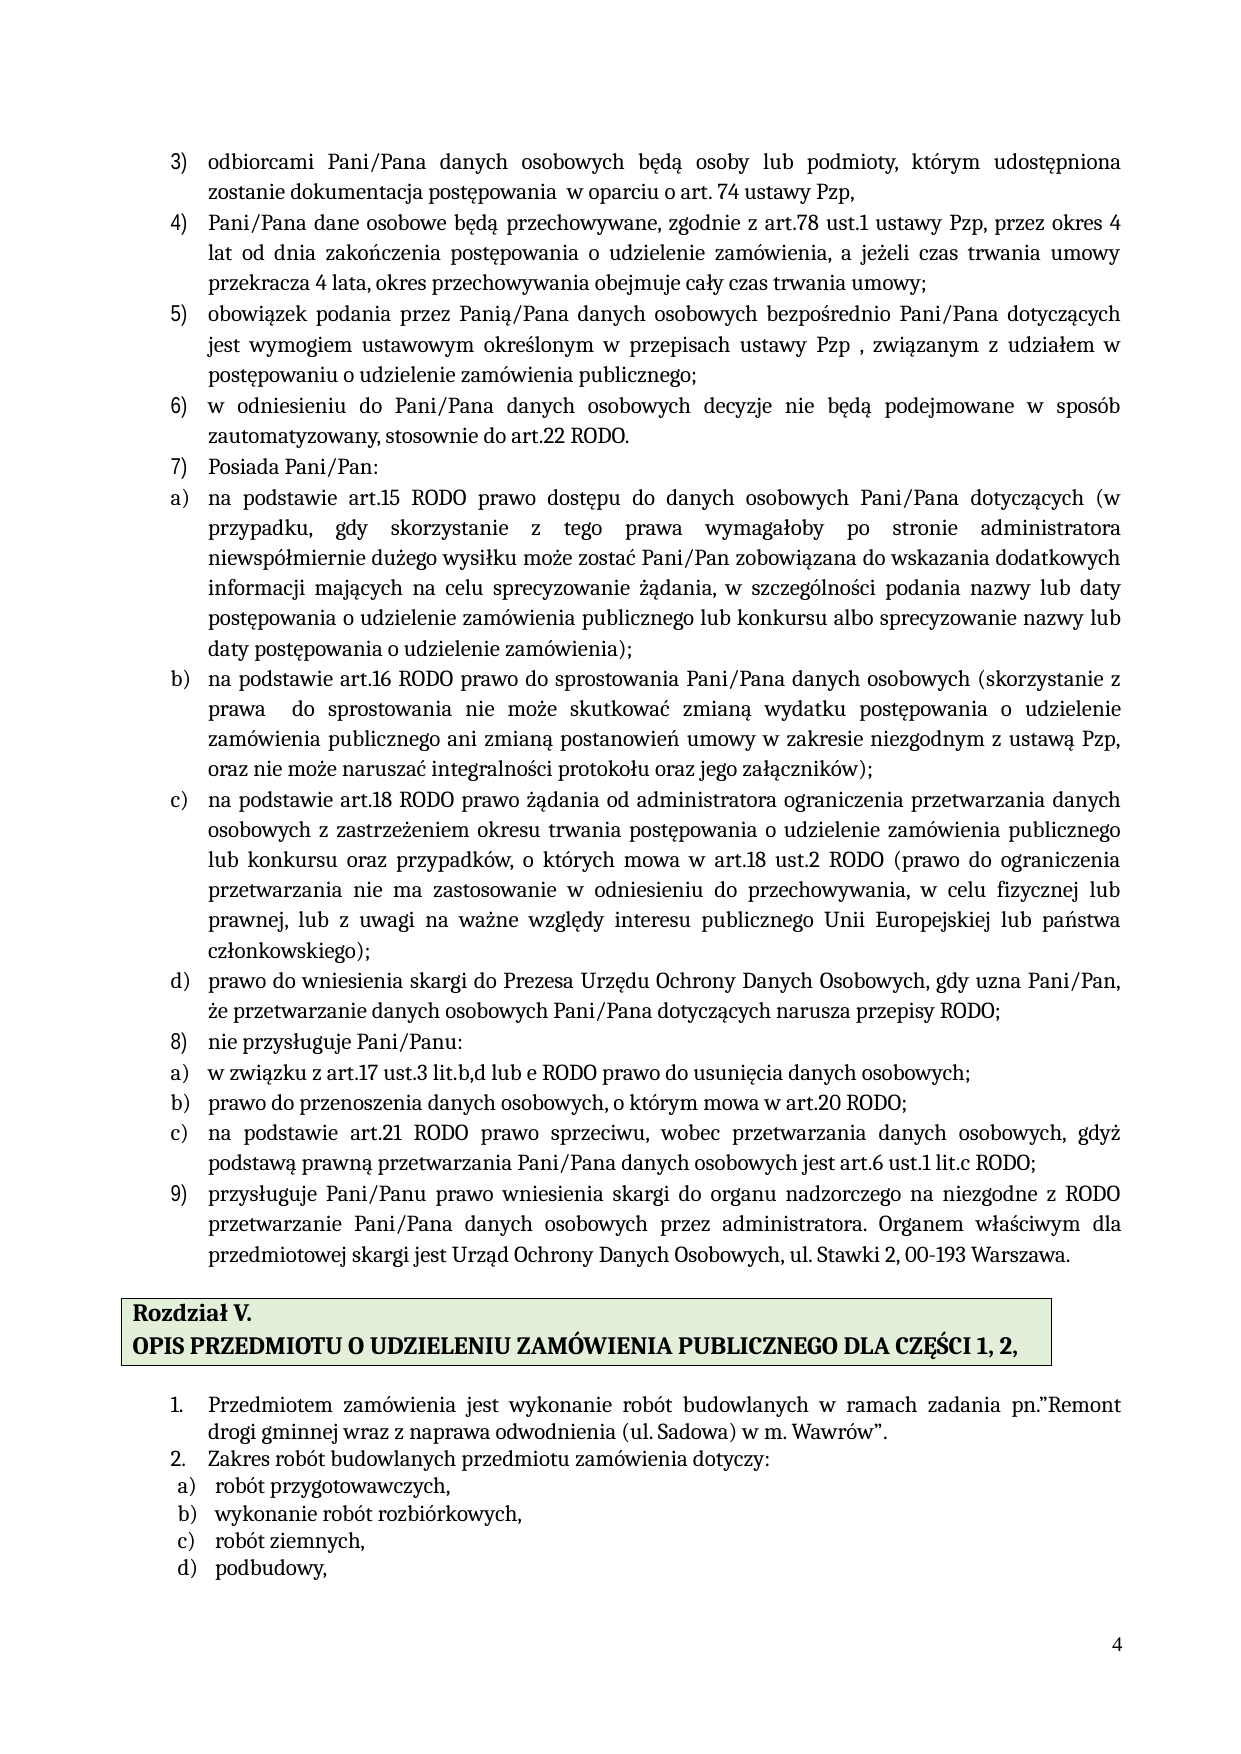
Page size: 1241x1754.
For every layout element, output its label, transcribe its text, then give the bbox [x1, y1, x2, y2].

list Zakres robót budowlanych przedmiotu zamówienia dotyczy: [170, 1446, 1122, 1473]
list obowiązek podania przez Panią/Pana danych osobowych bezpośrednio Pani/Pana dotyczących jest wymogiem ustawowym określonym w przepisach ustawy Pzp , związanym z udziałem w postępowaniu o udzielenie zamówienia publicznego; [170, 300, 1122, 388]
list nie przysługuje Pani/Panu: [170, 1028, 1122, 1055]
list robót przygotowawczych, [177, 1473, 1122, 1500]
list na podstawie art.21 RODO prawo sprzeciwu, wobec przetwarzania danych osobowych, gdyż podstawą prawną przetwarzania Pani/Pana danych osobowych jest art.6 ust.1 lit.c RODO; [170, 1120, 1122, 1176]
list odbiorcami Pani/Pana danych osobowych będą osoby lub podmioty, którym udostępniona zostanie dokumentacja postępowania w oparciu o art. 74 ustawy Pzp, [170, 148, 1122, 205]
list na podstawie art.16 RODO prawo do sprostowania Pani/Pana danych osobowych (skorzystanie z prawa do sprostowania nie może skutkować zmianą wydatku postępowania o udzielenie zamówienia publicznego ani zmianą postanowień umowy w zakresie niezgodnym z ustawą Pzp, oraz nie może naruszać integralności protokołu oraz jego załączników); [170, 666, 1122, 783]
list robót ziemnych, [177, 1527, 1122, 1554]
list Posiada Pani/Pan: [170, 453, 1122, 480]
list na podstawie art.15 RODO prawo dostępu do danych osobowych Pani/Pana dotyczących (w przypadku, gdy skorzystanie z tego prawa wymagałoby po stronie administratora niewspółmiernie dużego wysiłku może zostać Pani/Pan zobowiązana do wskazania dodatkowych informacji mających na celu sprecyzowanie żądania, w szczególności podania nazwy lub daty postępowania o udzielenie zamówienia publicznego lub konkursu albo sprecyzowanie nazwy lub daty postępowania o udzielenie zamówienia); [170, 484, 1122, 662]
list podbudowy, [177, 1554, 1122, 1581]
list w związku z art.17 ust.3 lit.b,d lub e RODO prawo do usunięcia danych osobowych; [170, 1059, 1122, 1086]
list prawo do przenoszenia danych osobowych, o którym mowa w art.20 RODO; [170, 1089, 1122, 1116]
table_header Rozdział V. OPIS PRZEDMIOTU O UDZIELENIU ZAMÓWIENIA PUBLICZNEGO DLA CZĘŚCI 1, 2, [122, 1299, 1051, 1365]
list w odniesieniu do Pani/Pana danych osobowych decyzje nie będą podejmowane w sposób zautomatyzowany, stosownie do art.22 RODO. [170, 392, 1122, 449]
list Przedmiotem zamówienia jest wykonanie robót budowlanych w ramach zadania pn.”Remont drogi gminnej wraz z naprawa odwodnienia (ul. Sadowa) w m. Wawrów”. [170, 1392, 1122, 1446]
list na podstawie art.18 RODO prawo żądania od administratora ograniczenia przetwarzania danych osobowych z zastrzeżeniem okresu trwania postępowania o udzielenie zamówienia publicznego lub konkursu oraz przypadków, o których mowa w art.18 ust.2 RODO (prawo do ograniczenia przetwarzania nie ma zastosowanie w odniesieniu do przechowywania, w celu fizycznej lub prawnej, lub z uwagi na ważne względy interesu publicznego Unii Europejskiej lub państwa członkowskiego); [170, 786, 1122, 964]
list prawo do wniesienia skargi do Prezesa Urzędu Ochrony Danych Osobowych, gdy uzna Pani/Pan, że przetwarzanie danych osobowych Pani/Pana dotyczących narusza przepisy RODO; [170, 968, 1122, 1024]
list Pani/Pana dane osobowe będą przechowywane, zgodnie z art.78 ust.1 ustawy Pzp, przez okres 4 lat od dnia zakończenia postępowania o udzielenie zamówienia, a jeżeli czas trwania umowy przekracza 4 lata, okres przechowywania obejmuje cały czas trwania umowy; [170, 209, 1122, 297]
list wykonanie robót rozbiórkowych, [177, 1500, 1122, 1527]
list przysługuje Pani/Panu prawo wniesienia skargi do organu nadzorczego na niezgodne z RODO przetwarzanie Pani/Pana danych osobowych przez administratora. Organem właściwym dla przedmiotowej skargi jest Urząd Ochrony Danych Osobowych, ul. Stawki 2, 00-193 Warszawa. [170, 1180, 1122, 1268]
